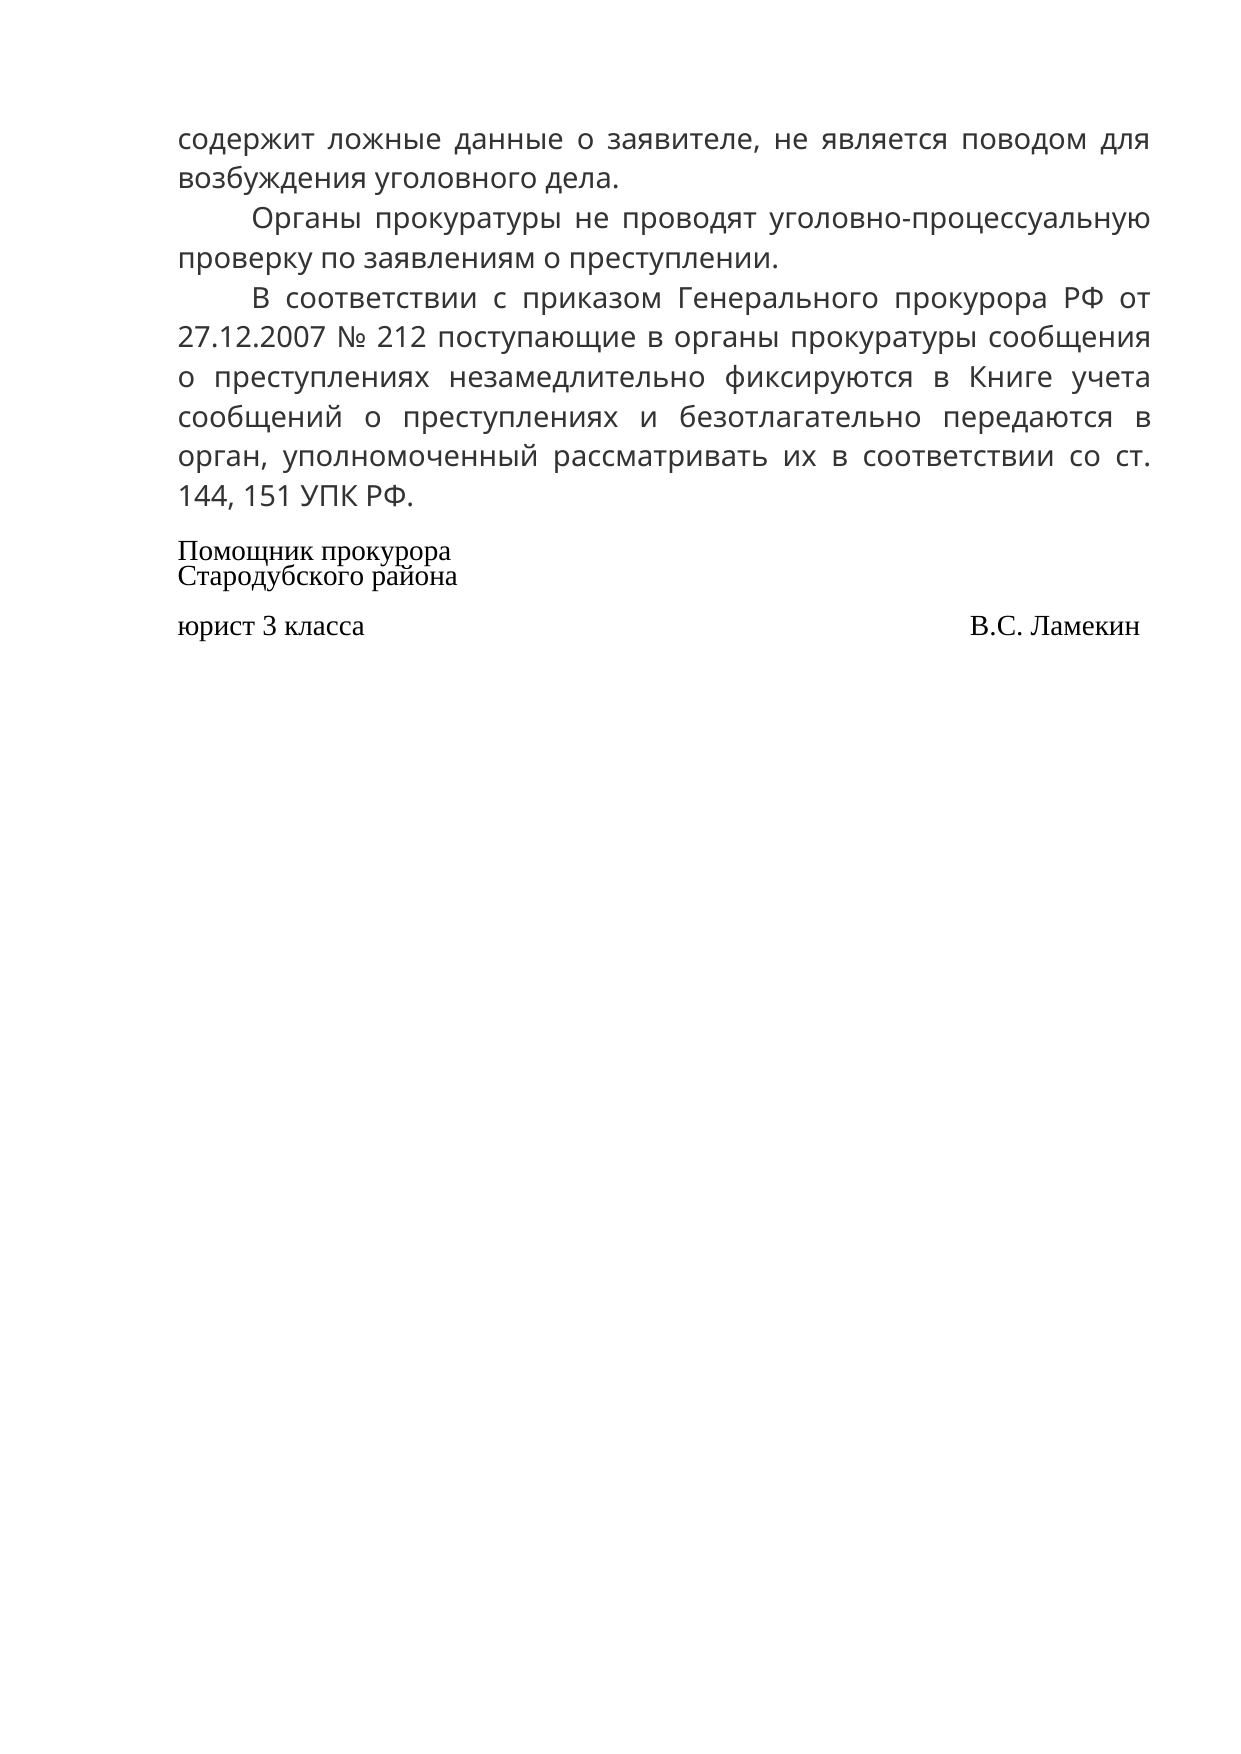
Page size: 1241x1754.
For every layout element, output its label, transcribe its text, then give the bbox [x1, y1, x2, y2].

text В соответствии с приказом Генерального прокурора РФ от 27.12.2007 № 212 поступающие в органы прокуратуры сообщения о преступлениях незамедлительно фиксируются в Книге учета сообщений о преступлениях и безотлагательно передаются в орган, уполномоченный рассматривать их в соответствии со ст. 144, 151 УПК РФ. [177, 277, 1152, 515]
text юрист 3 класса В.С. Ламекин [177, 615, 1152, 640]
text Стародубского района [177, 565, 1152, 590]
text Помощник прокурора [177, 540, 1152, 565]
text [177, 118, 1152, 197]
text Органы прокуратуры не проводят уголовно-процессуальную проверку по заявлениям о преступлении. [177, 197, 1152, 277]
